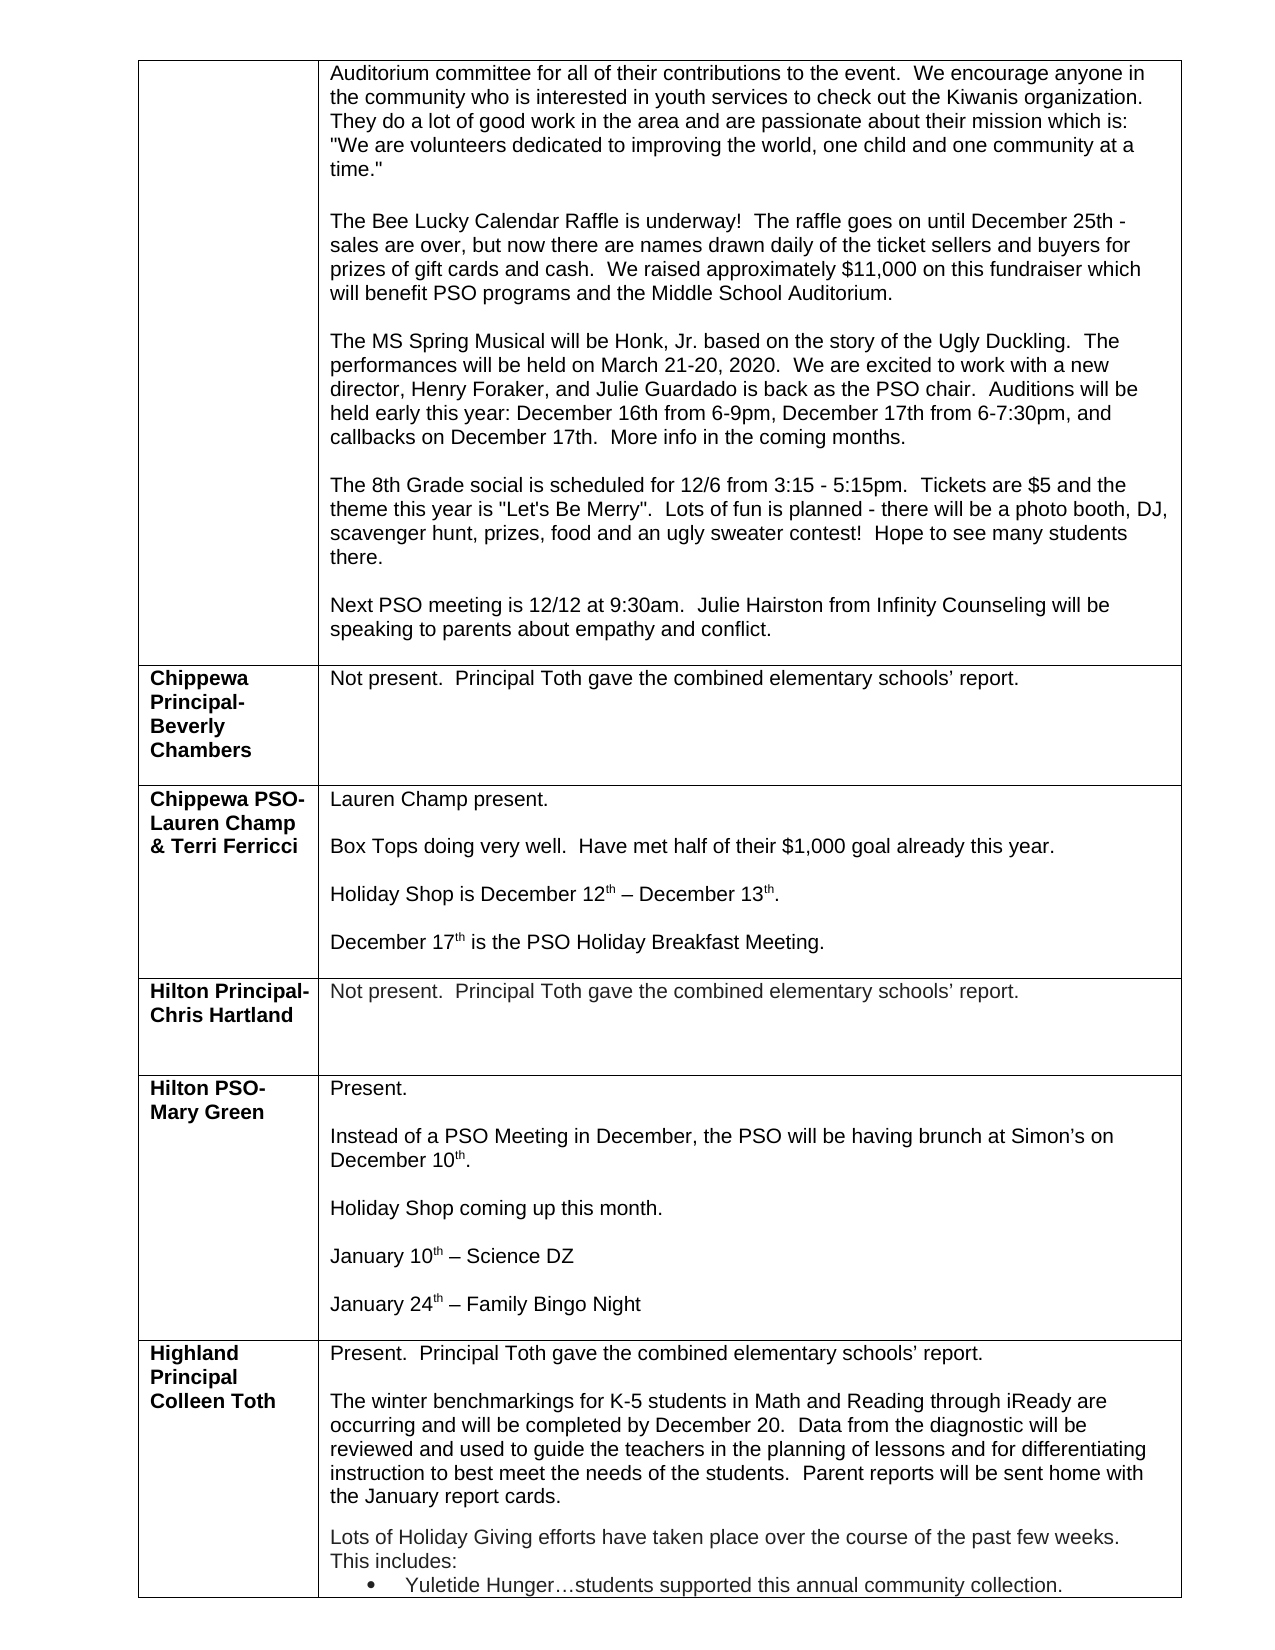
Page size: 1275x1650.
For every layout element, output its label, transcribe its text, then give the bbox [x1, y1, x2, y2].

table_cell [319, 61, 1181, 664]
table_cell Chippewa Principal- Beverly Chambers [139, 666, 318, 785]
table_cell Not present. Principal Toth gave the combined elementary schools’ report. [319, 979, 1181, 1075]
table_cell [319, 1341, 1181, 1597]
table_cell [139, 61, 318, 664]
table_cell Chippewa PSO- Lauren Champ & Terri Ferricci [139, 786, 318, 978]
table_cell Not present. Principal Toth gave the combined elementary schools’ report. [319, 666, 1181, 785]
table_cell Lauren Champ present. Box Tops doing very well. Have met half of their $1,000 goal already this year. Holiday Shop is December 12th – December 13th. December 17th is the PSO Holiday Breakfast Meeting. [319, 786, 1181, 978]
table_cell Hilton Principal- Chris Hartland [139, 979, 318, 1075]
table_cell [139, 1341, 318, 1597]
table_cell Hilton PSO- Mary Green [139, 1076, 318, 1339]
table_cell Present. Instead of a PSO Meeting in December, the PSO will be having brunch at Simon’s on December 10th. Holiday Shop coming up this month. January 10th – Science DZ January 24th – Family Bingo Night [319, 1076, 1181, 1339]
